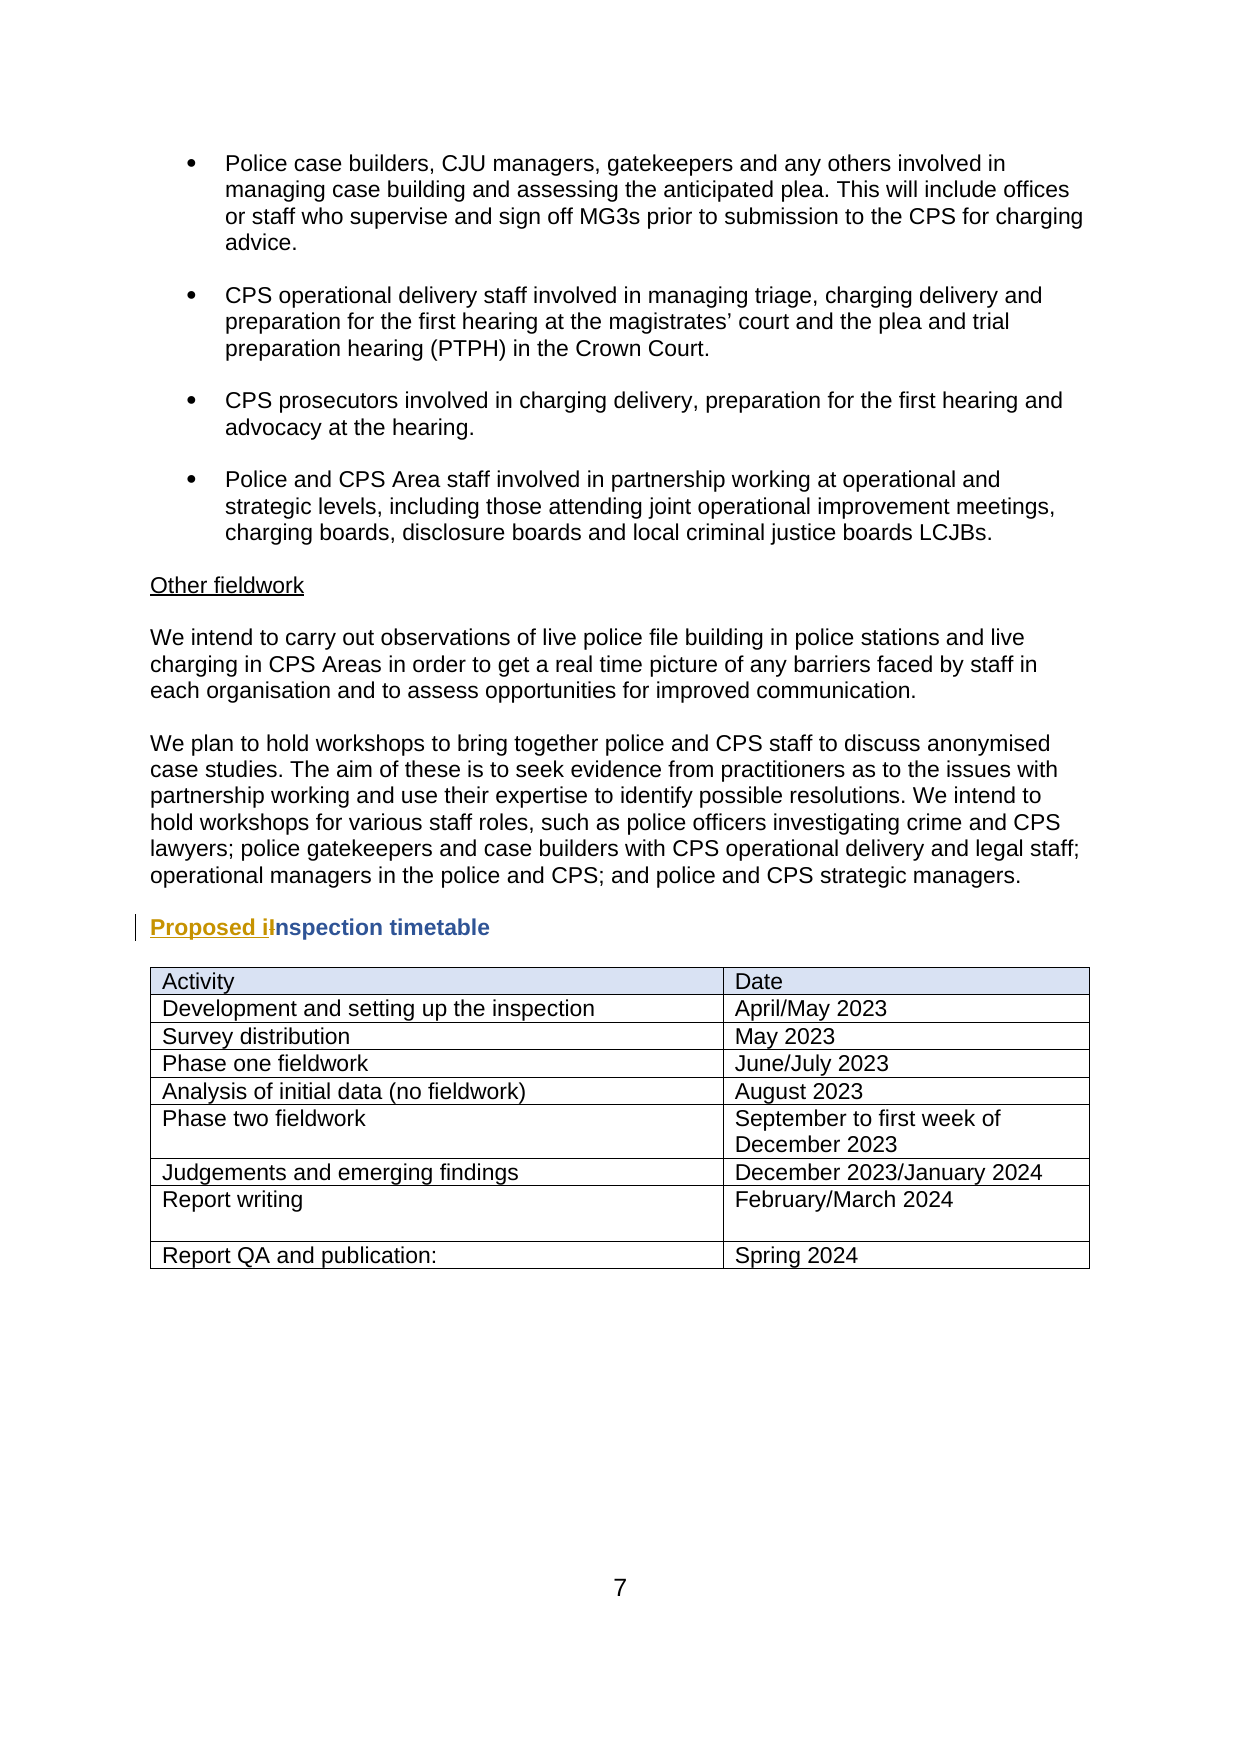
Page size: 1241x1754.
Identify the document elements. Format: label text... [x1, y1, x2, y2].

table_cell May 2023 [724, 1023, 1089, 1049]
table_cell February/March 2024 [724, 1186, 1089, 1241]
text We plan to hold workshops to bring together police and CPS staff to discuss anonymised case studies. The aim of these is to seek evidence from practitioners as to the issues with partnership working and use their expertise to identify possible resolutions. We intend to hold workshops for various staff roles, such as police officers investigating crime and CPS lawyers; police gatekeepers and case builders with CPS operational delivery and legal staff; operational managers in the police and CPS; and police and CPS strategic managers. [150, 730, 1090, 888]
list CPS prosecutors involved in charging delivery, preparation for the first hearing and advocacy at the hearing. [187, 387, 1090, 440]
table_cell Development and setting up the inspection [151, 995, 723, 1022]
table_header Date [724, 968, 1089, 994]
table_cell September to first week of December 2023 [724, 1105, 1089, 1158]
table_cell August 2023 [724, 1078, 1089, 1104]
table_cell Judgements and emerging findings [151, 1159, 723, 1185]
text nspection timetable [150, 914, 1090, 941]
list Police and CPS Area staff involved in partnership working at operational and strategic levels, including those attending joint operational improvement meetings, charging boards, disclosure boards and local criminal justice boards LCJBs. [187, 466, 1090, 545]
table_cell Spring 2024 [724, 1242, 1089, 1268]
table_cell Report QA and publication: [151, 1242, 723, 1268]
table_cell April/May 2023 [724, 995, 1089, 1022]
table_cell Phase two fieldwork [151, 1105, 723, 1158]
table_header Activity [151, 968, 723, 994]
text Other fieldwork [150, 572, 1090, 598]
table_cell Report writing [151, 1186, 723, 1241]
table_cell Phase one fieldwork [151, 1050, 723, 1077]
table_cell June/July 2023 [724, 1050, 1089, 1077]
list Police case builders, CJU managers, gatekeepers and any others involved in managing case building and assessing the anticipated plea. This will include offices or staff who supervise and sign off MG3s prior to submission to the CPS for charging advice. [187, 150, 1090, 255]
table_cell Survey distribution [151, 1023, 723, 1049]
text We intend to carry out observations of live police file building in police stations and live charging in CPS Areas in order to get a real time picture of any barriers faced by staff in each organisation and to assess opportunities for improved communication. [150, 624, 1090, 703]
table_cell Analysis of initial data (no fieldwork) [151, 1078, 723, 1104]
table_cell December 2023/January 2024 [724, 1159, 1089, 1185]
